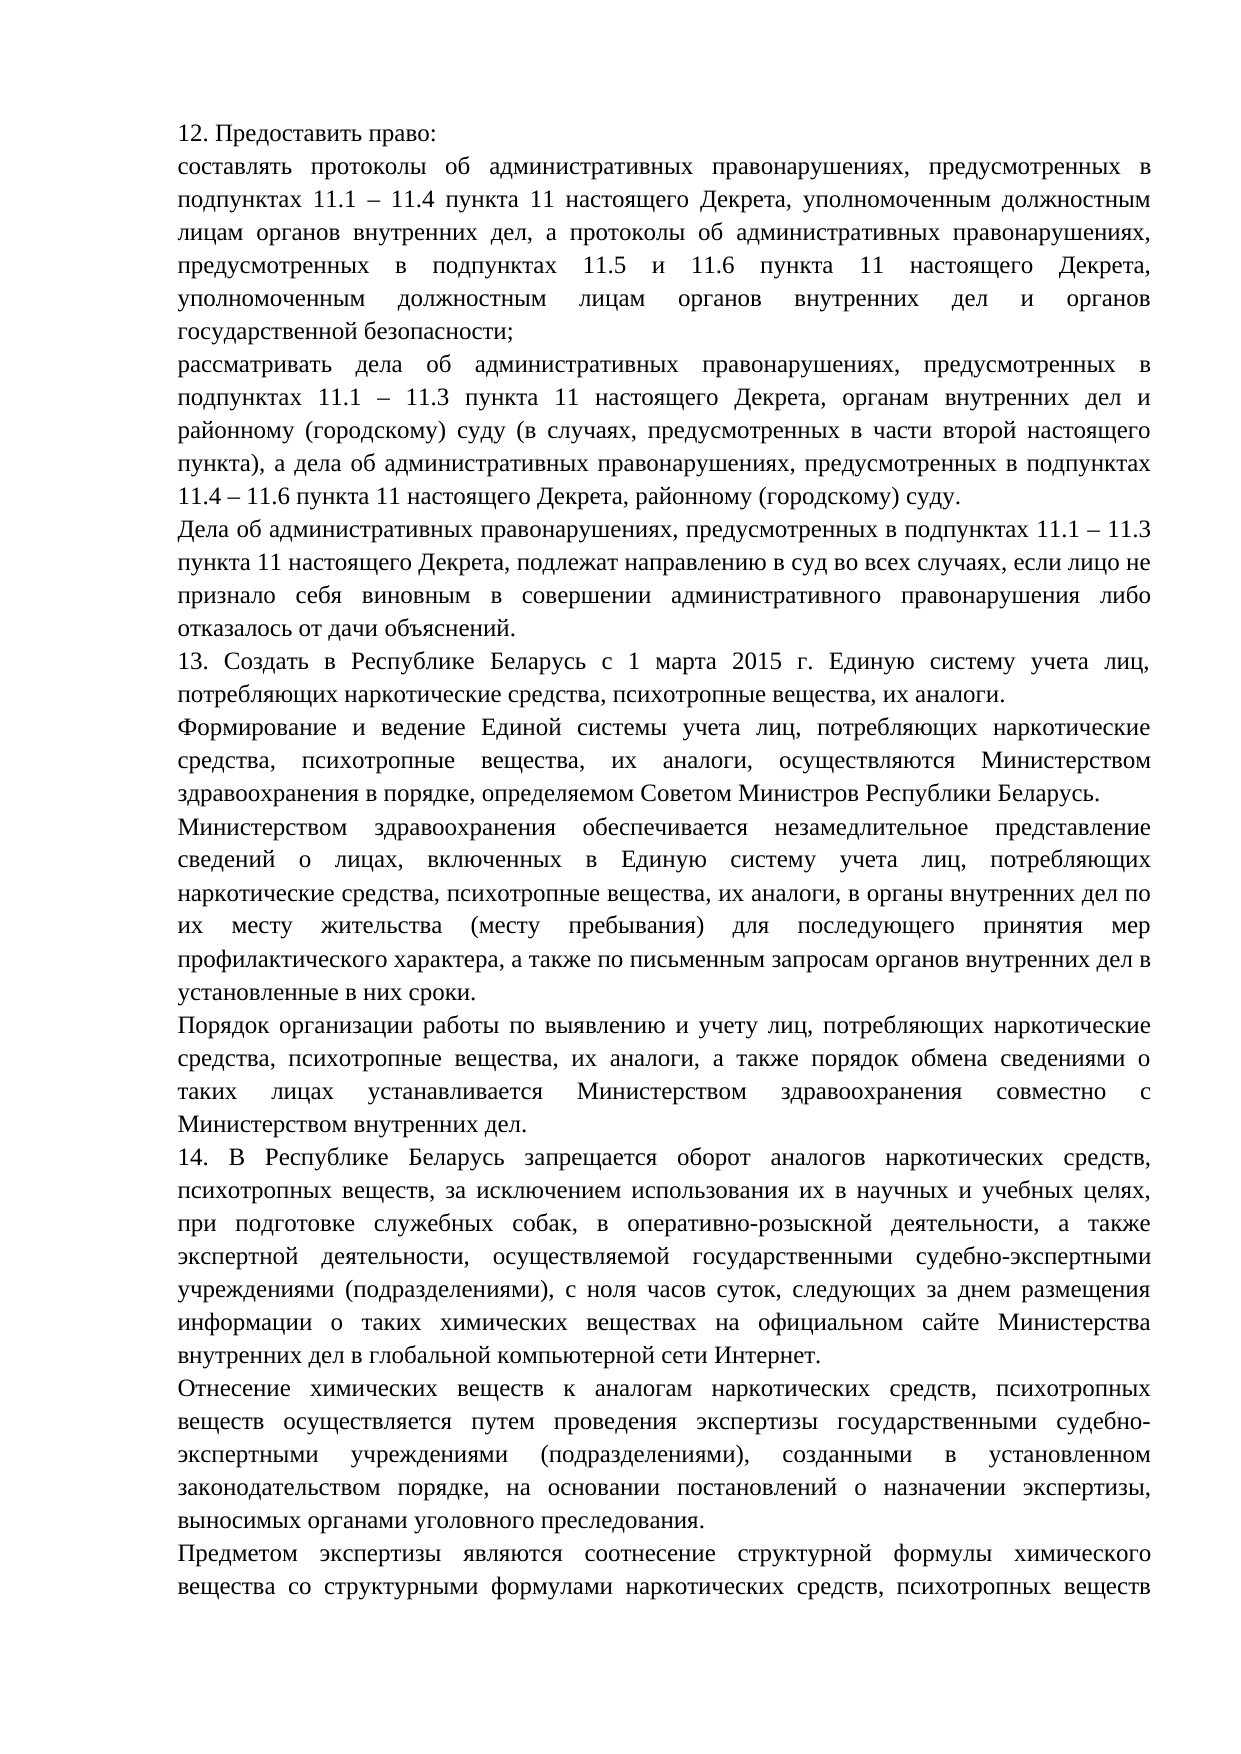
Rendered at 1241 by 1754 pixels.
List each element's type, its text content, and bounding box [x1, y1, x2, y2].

text Формирование и ведение Единой системы учета лиц, потребляющих наркотические средства, психотропные вещества, их аналоги, осуществляются Министерством здравоохранения в порядке, определяемом Советом Министров Республики Беларусь. [177, 712, 1152, 807]
text Отнесение химических веществ к аналогам наркотических средств, психотропных веществ осуществляется путем проведения экспертизы государственными судебно-экспертными учреждениями (подразделениями), созданными в установленном законодательством порядке, на основании постановлений о назначении экспертизы, выносимых органами уголовного преследования. [177, 1373, 1152, 1534]
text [177, 1538, 1152, 1600]
text Дела об административных правонарушениях, предусмотренных в подпунктах 11.1 – 11.3 пункта 11 настоящего Декрета, подлежат направлению в суд во всех случаях, если лицо не признало себя виновным в совершении административного правонарушения либо отказалось от дачи объяснений. [177, 514, 1152, 642]
text рассматривать дела об административных правонарушениях, предусмотренных в подпунктах 11.1 – 11.3 пункта 11 настоящего Декрета, органам внутренних дел и районному (городскому) суду (в случаях, предусмотренных в части второй настоящего пункта), а дела об административных правонарушениях, предусмотренных в подпунктах 11.4 – 11.6 пункта 11 настоящего Декрета, районному (городскому) суду. [177, 349, 1152, 510]
text Порядок организации работы по выявлению и учету лиц, потребляющих наркотические средства, психотропные вещества, их аналоги, а также порядок обмена сведениями о таких лицах устанавливается Министерством здравоохранения совместно с Министерством внутренних дел. [177, 1010, 1152, 1137]
text Министерством здравоохранения обеспечивается незамедлительное представление сведений о лицах, включенных в Единую систему учета лиц, потребляющих наркотические средства, психотропные вещества, их аналоги, в органы внутренних дел по их месту жительства (месту пребывания) для последующего принятия мер профилактического характера, а также по письменным запросам органов внутренних дел в установленные в них сроки. [177, 812, 1152, 1005]
text 13. Создать в Республике Беларусь с 1 марта 2015 г. Единую систему учета лиц, потребляющих наркотические средства, психотропные вещества, их аналоги. [177, 646, 1152, 708]
text 12. Предоставить право: [177, 118, 1152, 147]
text 14. В Республике Беларусь запрещается оборот аналогов наркотических средств, психотропных веществ, за исключением использования их в научных и учебных целях, при подготовке служебных собак, в оперативно-розыскной деятельности, а также экспертной деятельности, осуществляемой государственными судебно-экспертными учреждениями (подразделениями), с ноля часов суток, следующих за днем размещения информации о таких химических веществах на официальном сайте Министерства внутренних дел в глобальной компьютерной сети Интернет. [177, 1142, 1152, 1369]
text составлять протоколы об административных правонарушениях, предусмотренных в подпунктах 11.1 – 11.4 пункта 11 настоящего Декрета, уполномоченным должностным лицам органов внутренних дел, а протоколы об административных правонарушениях, предусмотренных в подпунктах 11.5 и 11.6 пункта 11 настоящего Декрета, уполномоченным должностным лицам органов внутренних дел и органов государственной безопасности; [177, 151, 1152, 345]
